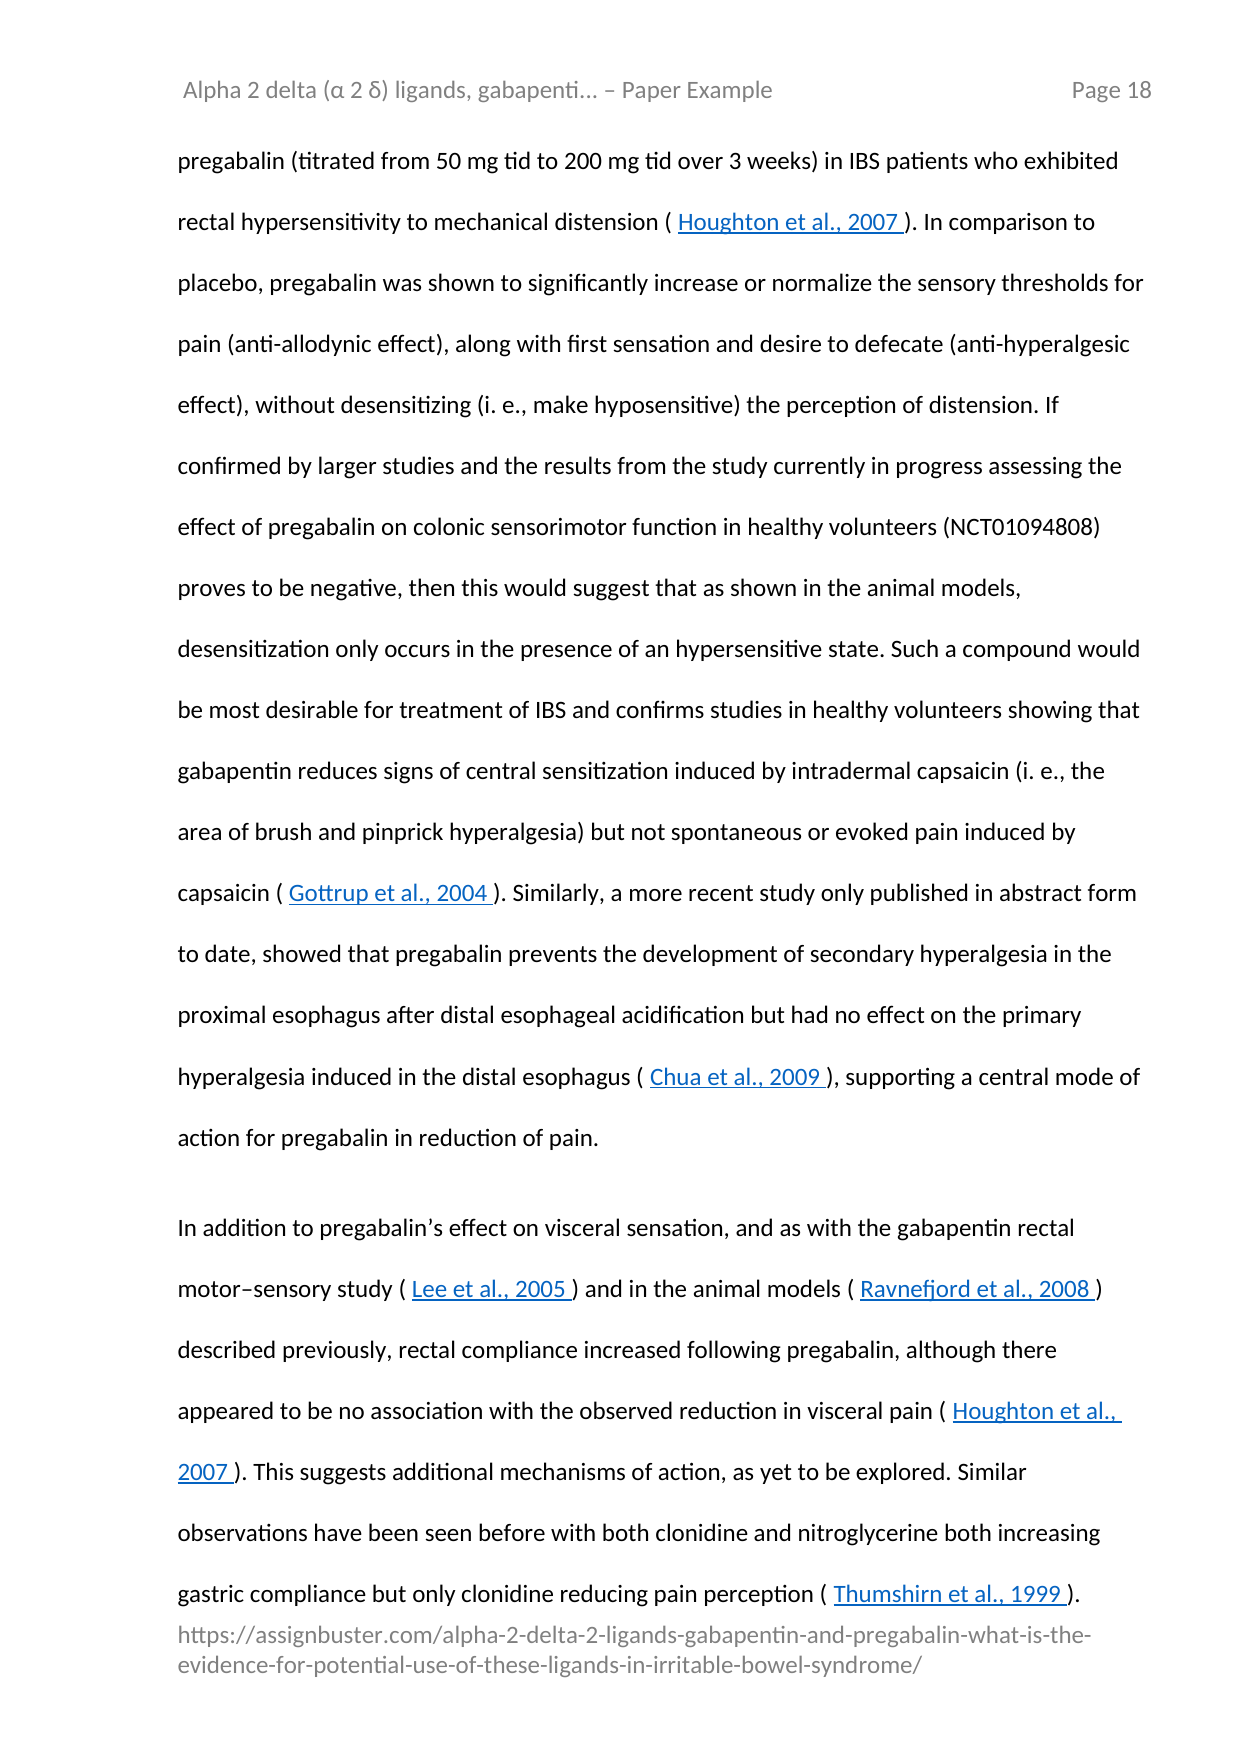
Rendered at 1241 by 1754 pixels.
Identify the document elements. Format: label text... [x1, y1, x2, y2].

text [177, 145, 1152, 1152]
text In addition to pregabalin’s effect on visceral sensation, and as with the gabapentin rectal motor–sensory study ( Lee et al., 2005 ) and in the animal models ( Ravnefjord et al., 2008 ) described previously, rectal compliance increased following pregabalin, although there appeared to be no association with the observed reduction in visceral pain ( Houghton et al., 2007 ). This suggests additional mechanisms of action, as yet to be explored. Similar observations have been seen before with both clonidine and nitroglycerine both increasing gastric compliance but only clonidine reducing pain perception ( Thumshirn et al., 1999 ). [177, 1212, 1152, 1609]
